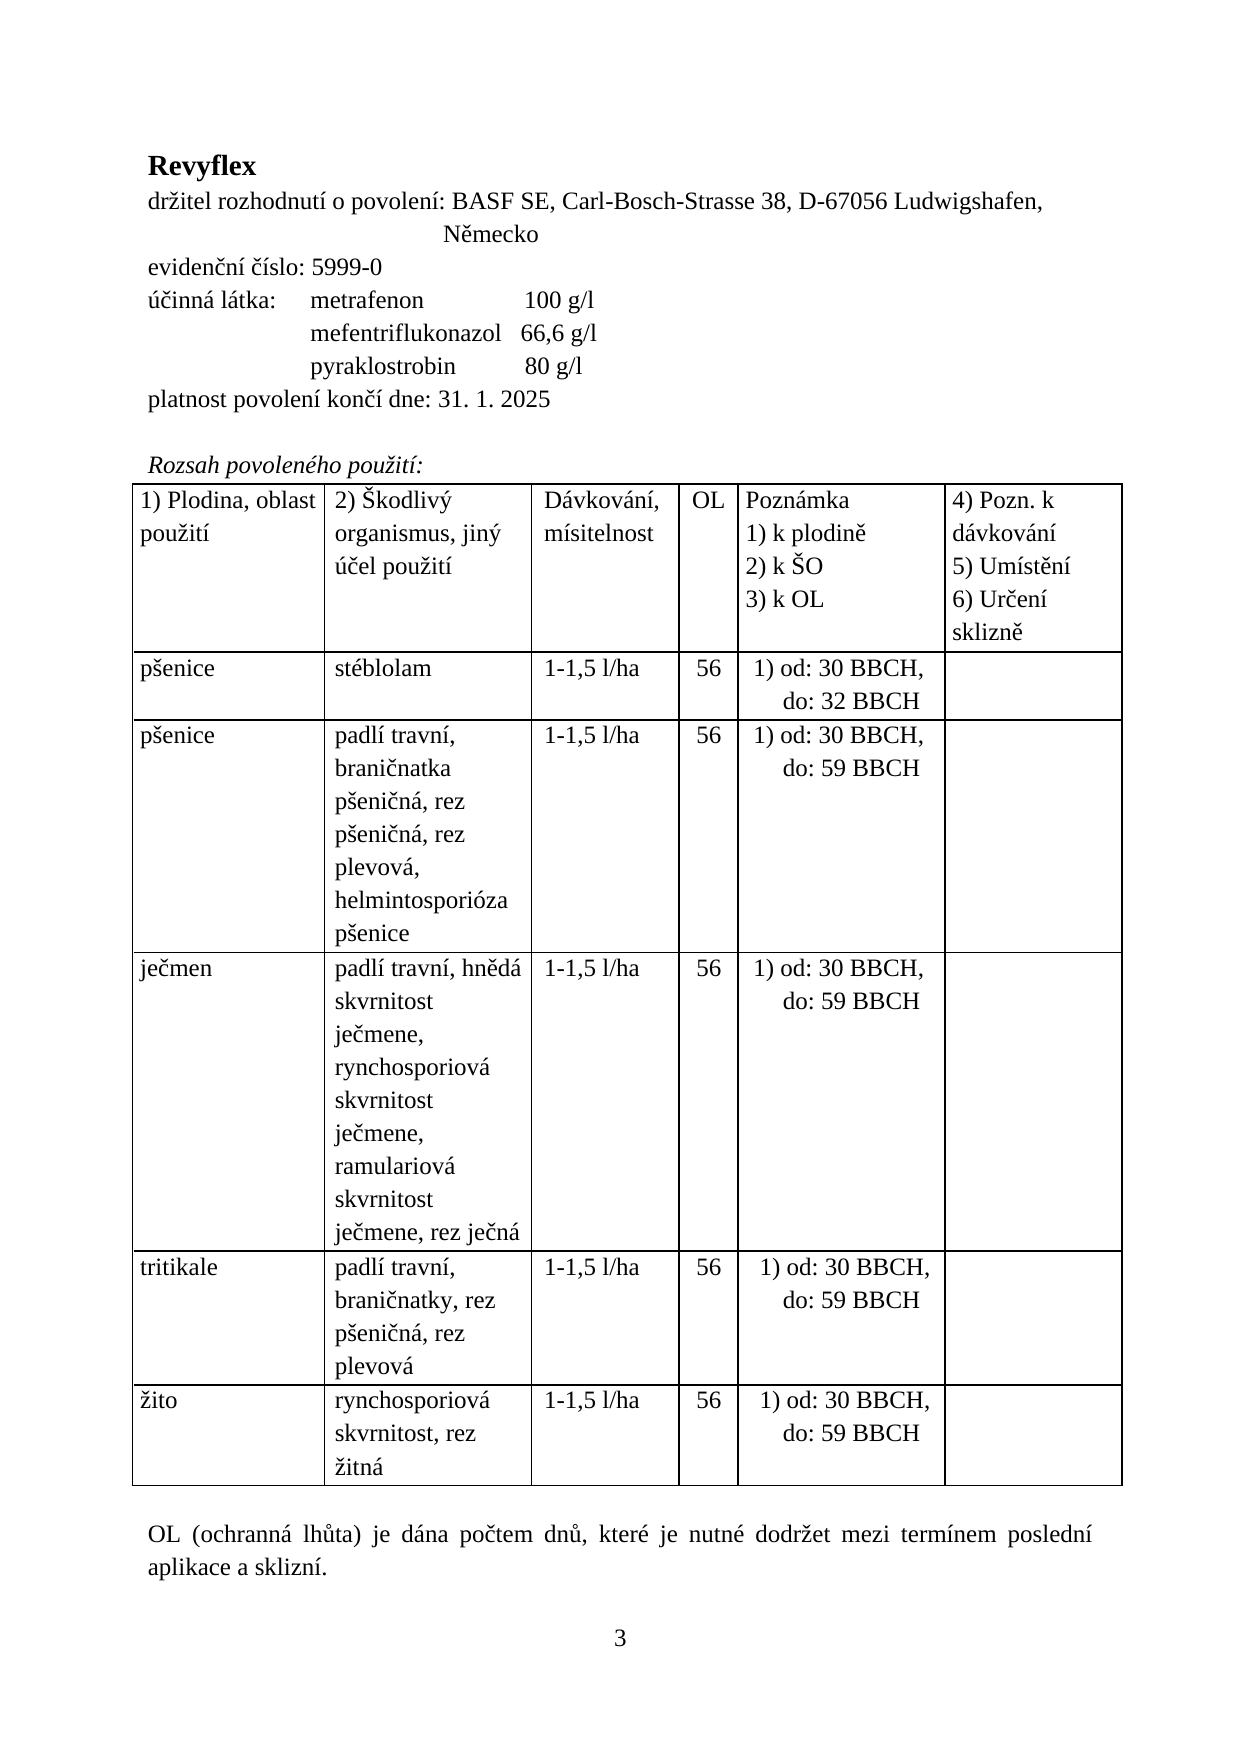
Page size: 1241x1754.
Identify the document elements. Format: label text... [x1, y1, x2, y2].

table_header 1) Plodina, oblast použití [133, 485, 324, 651]
table_cell 1) od: 30 BBCH, do: 32 BBCH [739, 653, 944, 719]
table_cell tritikale [133, 1251, 324, 1384]
table_cell 1) od: 30 BBCH, do: 59 BBCH [739, 721, 944, 952]
table_cell padlí travní, braničnatka pšeničná, rez pšeničná, rez plevová, helmintosporióza pšenice [325, 721, 531, 952]
table_cell 1-1,5 l/ha [532, 653, 678, 719]
text platnost povolení končí dne: 31. 1. 2025 [148, 384, 1093, 413]
text mefentriflukonazol 66,6 g/l [148, 318, 1093, 347]
table_cell padlí travní, hnědá skvrnitost ječmene, rynchosporiová skvrnitost ječmene, ramulariová skvrnitost ječmene, rez ječná [325, 953, 531, 1250]
table_cell 1-1,5 l/ha [532, 953, 678, 1250]
table_cell 1-1,5 l/ha [532, 721, 678, 952]
text OL (ochranná lhůta) je dána počtem dnů, které je nutné dodržet mezi termínem poslední aplikace a sklizní. [148, 1519, 1093, 1581]
text Revyflex [148, 148, 1093, 181]
text účinná látka: metrafenon 100 g/l [148, 285, 1093, 314]
table_cell padlí travní, braničnatky, rez pšeničná, rez plevová [325, 1252, 531, 1384]
table_cell 1) od: 30 BBCH, do: 59 BBCH [739, 1386, 944, 1484]
table_cell pšenice [133, 720, 324, 952]
table_header 4) Pozn. k dávkování 5) Umístění 6) Určení sklizně [946, 485, 1121, 651]
table_cell [946, 1252, 1121, 1384]
text pyraklostrobin 80 g/l [148, 351, 1093, 380]
table_cell ječmen [133, 953, 324, 1250]
table_cell [946, 1386, 1121, 1484]
table_cell stéblolam [325, 653, 531, 719]
text držitel rozhodnutí o povolení: BASF SE, Carl-Bosch-Strasse 38, D-67056 Ludwigshafen, Německo [148, 186, 1093, 248]
table_cell žito [133, 1385, 324, 1484]
table_cell 1) od: 30 BBCH, do: 59 BBCH [739, 1252, 944, 1384]
table_cell [946, 953, 1121, 1250]
table_header 2) Škodlivý organismus, jiný účel použití [325, 485, 531, 651]
text evidenční číslo: 5999-0 [148, 252, 1093, 281]
table_cell [946, 653, 1121, 719]
table_header OL [680, 485, 737, 651]
table_cell pšenice [133, 652, 324, 719]
table_cell 56 [680, 653, 737, 719]
table_cell 56 [680, 1252, 737, 1384]
table_cell 1) od: 30 BBCH, do: 59 BBCH [739, 953, 944, 1250]
table_cell 56 [680, 1386, 737, 1484]
table_cell 1-1,5 l/ha [532, 1252, 678, 1384]
table_cell [946, 721, 1121, 952]
table_cell 1-1,5 l/ha [532, 1386, 678, 1484]
table_cell 56 [680, 953, 737, 1250]
table_cell rynchosporiová skvrnitost, rez žitná [325, 1386, 531, 1484]
table_header Poznámka 1) k plodině 2) k ŠO 3) k OL [739, 485, 944, 651]
table_header Dávkování, mísitelnost [532, 485, 678, 651]
table_cell 56 [680, 721, 737, 952]
text Rozsah povoleného použití: [148, 450, 1093, 479]
